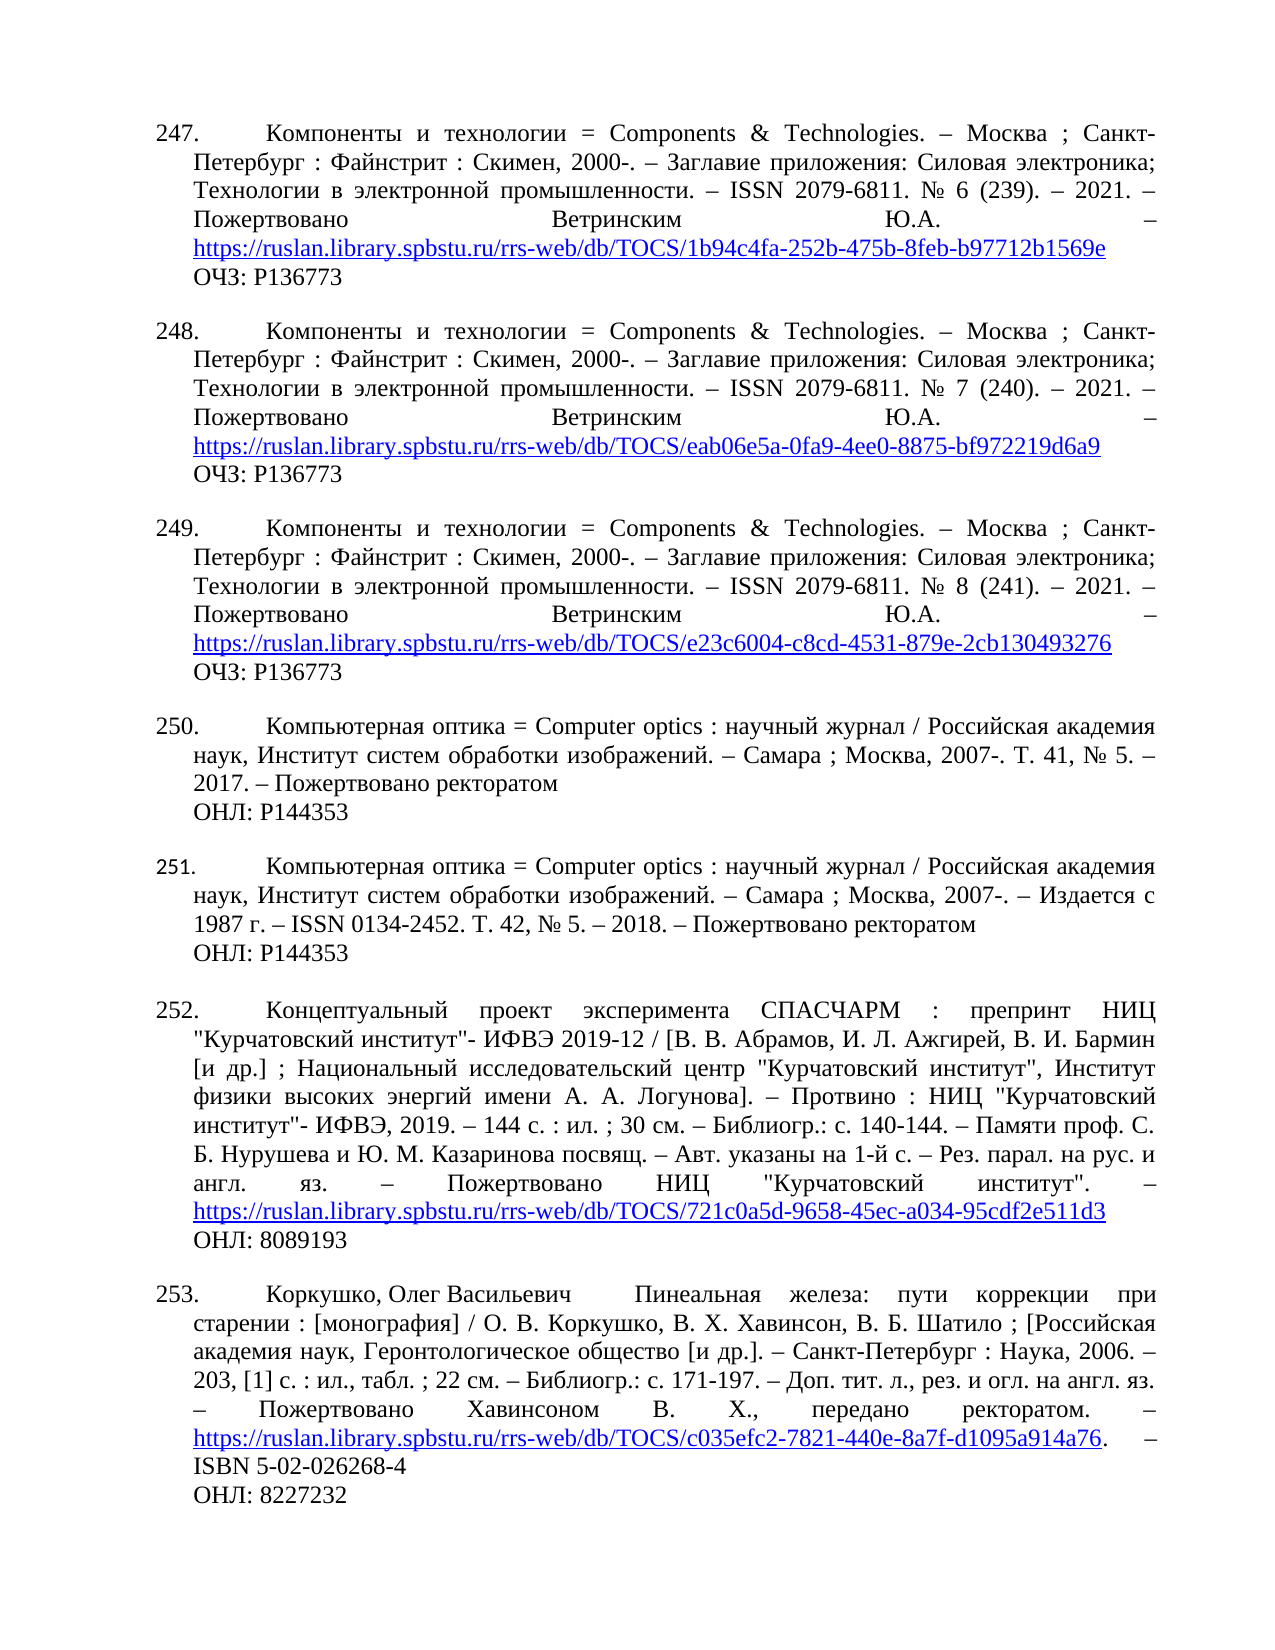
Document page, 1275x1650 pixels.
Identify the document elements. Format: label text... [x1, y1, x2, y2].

title Компьютерная оптика = Computer optics : научный журнал / Российская академия наук, Институт систем обработки изображений. – Самара ; Москва, 2007-. – Издается с 1987 г. – ISSN 0134-2452. Т. 42, № 5. – 2018. – Пожертвовано ректоратом [156, 851, 1157, 938]
list ОНЛ: 8089193 [193, 1225, 1157, 1254]
title Компьютерная оптика = Computer optics : научный журнал / Российская академия наук, Институт систем обработки изображений. – Самара ; Москва, 2007-. Т. 41, № 5. – 2017. – Пожертвовано ректоратом [156, 711, 1157, 797]
list ОЧЗ: P136773 [193, 459, 1157, 488]
title Концептуальный проект эксперимента СПАСЧАРМ : препринт НИЦ "Курчатовский институт"- ИФВЭ 2019-12 / [В. В. Абрамов, И. Л. Ажгирей, В. И. Бармин [и др.] ; Национальный исследовательский центр "Курчатовский институт", Институт физики высоких энергий имени А. А. Логунова]. – Протвино : НИЦ "Курчатовский институт"- ИФВЭ, 2019. – 144 с. : ил. ; 30 см. – Библиогр.: с. 140-144. – Памяти проф. С. Б. Нурушева и Ю. М. Казаринова посвящ. – Авт. указаны на 1-й с. – Рез. парал. на рус. и англ. яз. – Пожертвовано НИЦ "Курчатовский институт". – https://ruslan.library.spbstu.ru/rrs-web/db/TOCS/721c0a5d-9658-45ec-a034-95cdf2e511d3 [156, 995, 1157, 1225]
title Компоненты и технологии = Components & Technologies. – Москва ; Санкт-Петербург : Файнстрит : Скимен, 2000-. – Заглавие приложения: Силовая электроника; Технологии в электронной промышленности. – ISSN 2079-6811. № 7 (240). – 2021. – Пожертвовано Ветринским Ю.А. – https://ruslan.library.spbstu.ru/rrs-web/db/TOCS/eab06e5a-0fa9-4ee0-8875-bf972219d6a9 [156, 316, 1157, 459]
list ОНЛ: 8227232 [193, 1480, 1157, 1509]
title ОНЛ: P144353 [193, 938, 1157, 966]
list ОЧЗ: P136773 [193, 657, 1157, 686]
title Компоненты и технологии = Components & Technologies. – Москва ; Санкт-Петербург : Файнстрит : Скимен, 2000-. – Заглавие приложения: Силовая электроника; Технологии в электронной промышленности. – ISSN 2079-6811. № 8 (241). – 2021. – Пожертвовано Ветринским Ю.А. – https://ruslan.library.spbstu.ru/rrs-web/db/TOCS/e23c6004-c8cd-4531-879e-2cb130493276 [156, 513, 1157, 657]
title Компоненты и технологии = Components & Technologies. – Москва ; Санкт-Петербург : Файнстрит : Скимен, 2000-. – Заглавие приложения: Силовая электроника; Технологии в электронной промышленности. – ISSN 2079-6811. № 6 (239). – 2021. – Пожертвовано Ветринским Ю.А. – https://ruslan.library.spbstu.ru/rrs-web/db/TOCS/1b94c4fa-252b-475b-8feb-b97712b1569e [156, 118, 1157, 262]
list Коркушко, Олег Васильевич Пинеальная железа: пути коррекции при старении : [монография] / О. В. Коркушко, В. Х. Хавинсон, В. Б. Шатило ; [Российская академия наук, Геронтологическое общество [и др.]. – Санкт-Петербург : Наука, 2006. – 203, [1] с. : ил., табл. ; 22 см. – Библиогр.: с. 171-197. – Доп. тит. л., рез. и огл. на англ. яз. – Пожертвовано Хавинсоном В. Х., передано ректоратом. – https://ruslan.library.spbstu.ru/rrs-web/db/TOCS/c035efc2-7821-440e-8a7f-d1095a914a76. – ISBN 5-02-026268-4 [156, 1279, 1157, 1480]
list ОНЛ: P144353 [193, 797, 1157, 826]
list ОЧЗ: P136773 [193, 262, 1157, 291]
